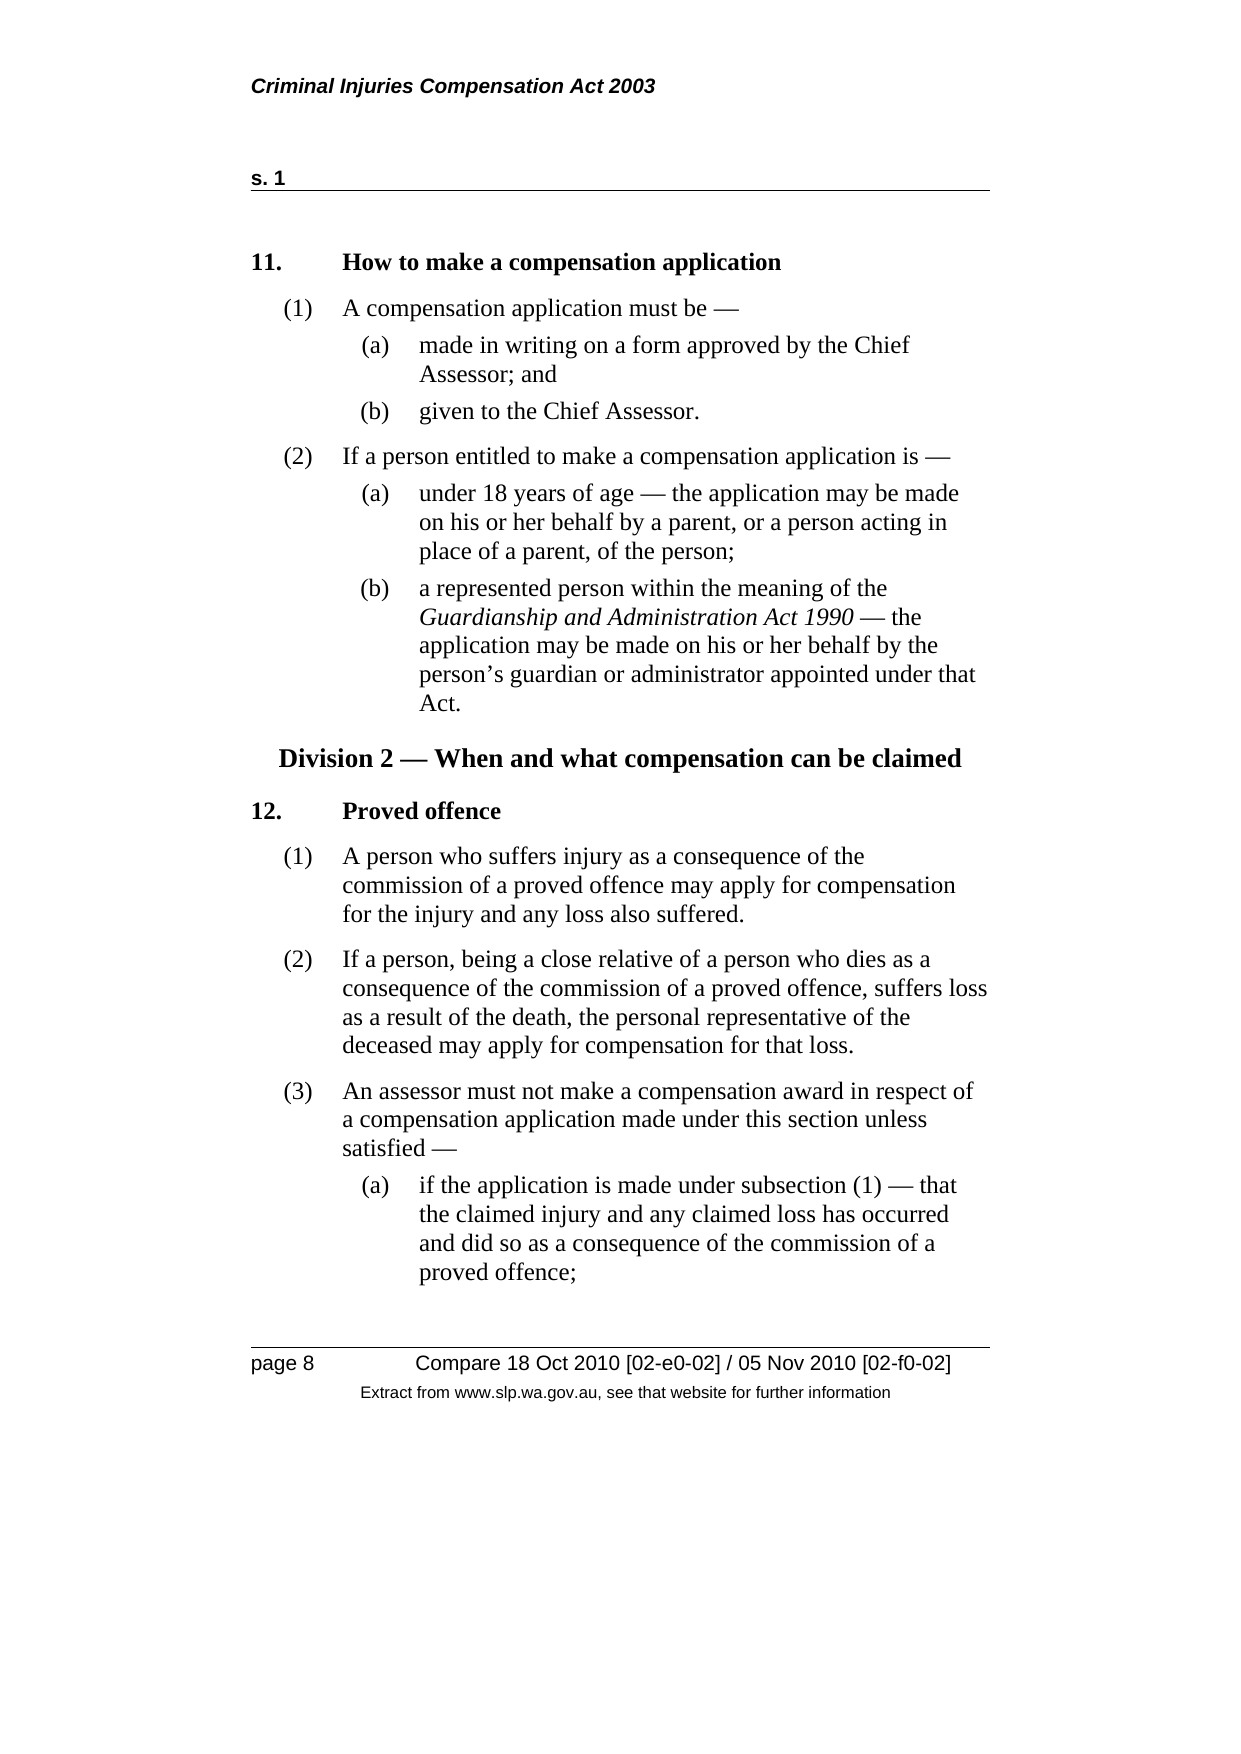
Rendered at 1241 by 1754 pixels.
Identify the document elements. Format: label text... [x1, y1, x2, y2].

text (2) If a person, being a close relative of a person who dies as a consequence of the commission of a proved offence, suffers loss as a result of the death, the personal representative of the deceased may apply for compensation for that loss. [251, 944, 990, 1059]
text (3) An assessor must not make a compensation award in respect of a compensation application made under this section unless satisfied — [251, 1076, 990, 1162]
subtitle 11. How to make a compensation application [251, 247, 990, 276]
text (a) under 18 years of age — the application may be made on his or her behalf by a parent, or a person acting in place of a parent, of the person; [251, 478, 990, 564]
text (b) a represented person within the meaning of the Guardianship and Administration Act 1990 — the application may be made on his or her behalf by the person’s guardian or administrator appointed under that Act. [251, 573, 990, 717]
subtitle 12. Proved offence [251, 796, 990, 824]
text (a) made in writing on a form approved by the Chief Assessor; and [251, 330, 990, 387]
text (a) if the application is made under subsection (1) — that the claimed injury and any claimed loss has occurred and did so as a consequence of the commission of a proved offence; [251, 1170, 990, 1285]
text (1) A compensation application must be — [251, 293, 990, 322]
text (b) given to the Chief Assessor. [251, 396, 990, 424]
text (1) A person who suffers injury as a consequence of the commission of a proved offence may apply for compensation for the injury and any loss also suffered. [251, 841, 990, 927]
text (2) If a person entitled to make a compensation application is — [251, 441, 990, 470]
subtitle Division 2 — When and what compensation can be claimed [251, 742, 990, 773]
